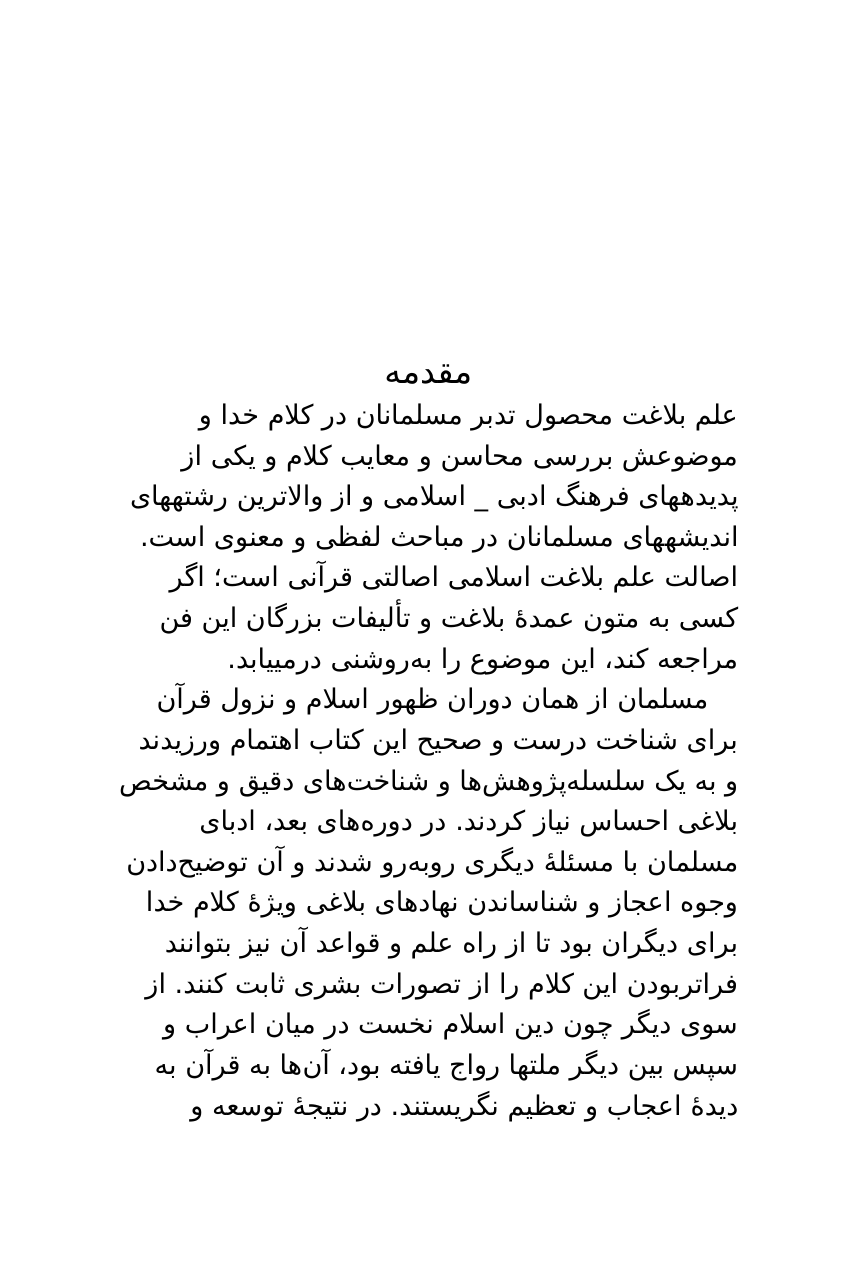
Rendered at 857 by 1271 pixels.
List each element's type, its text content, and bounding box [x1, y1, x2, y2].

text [118, 676, 738, 1123]
text مقدمه [118, 352, 738, 392]
text علم بلاغت محصول تدبر مسلمانان در کلام خدا و موضوعش بررسی محاسن و معایب کلام و یکی از پدیده‏های فرهنگ ادبی _ اسلامی و از والاترین رشته‏های اندیشه‏های مسلمانان در مباحث لفظی و معنوی است. اصالت علم بلاغت اسلامی اصالتی قرآنی است؛ اگر کسی به متون عمدۀ بلاغت و تألیفات بزرگان این فن مراجعه کند، این موضوع را به‌روشنی درمی‏یابد. [118, 392, 738, 676]
